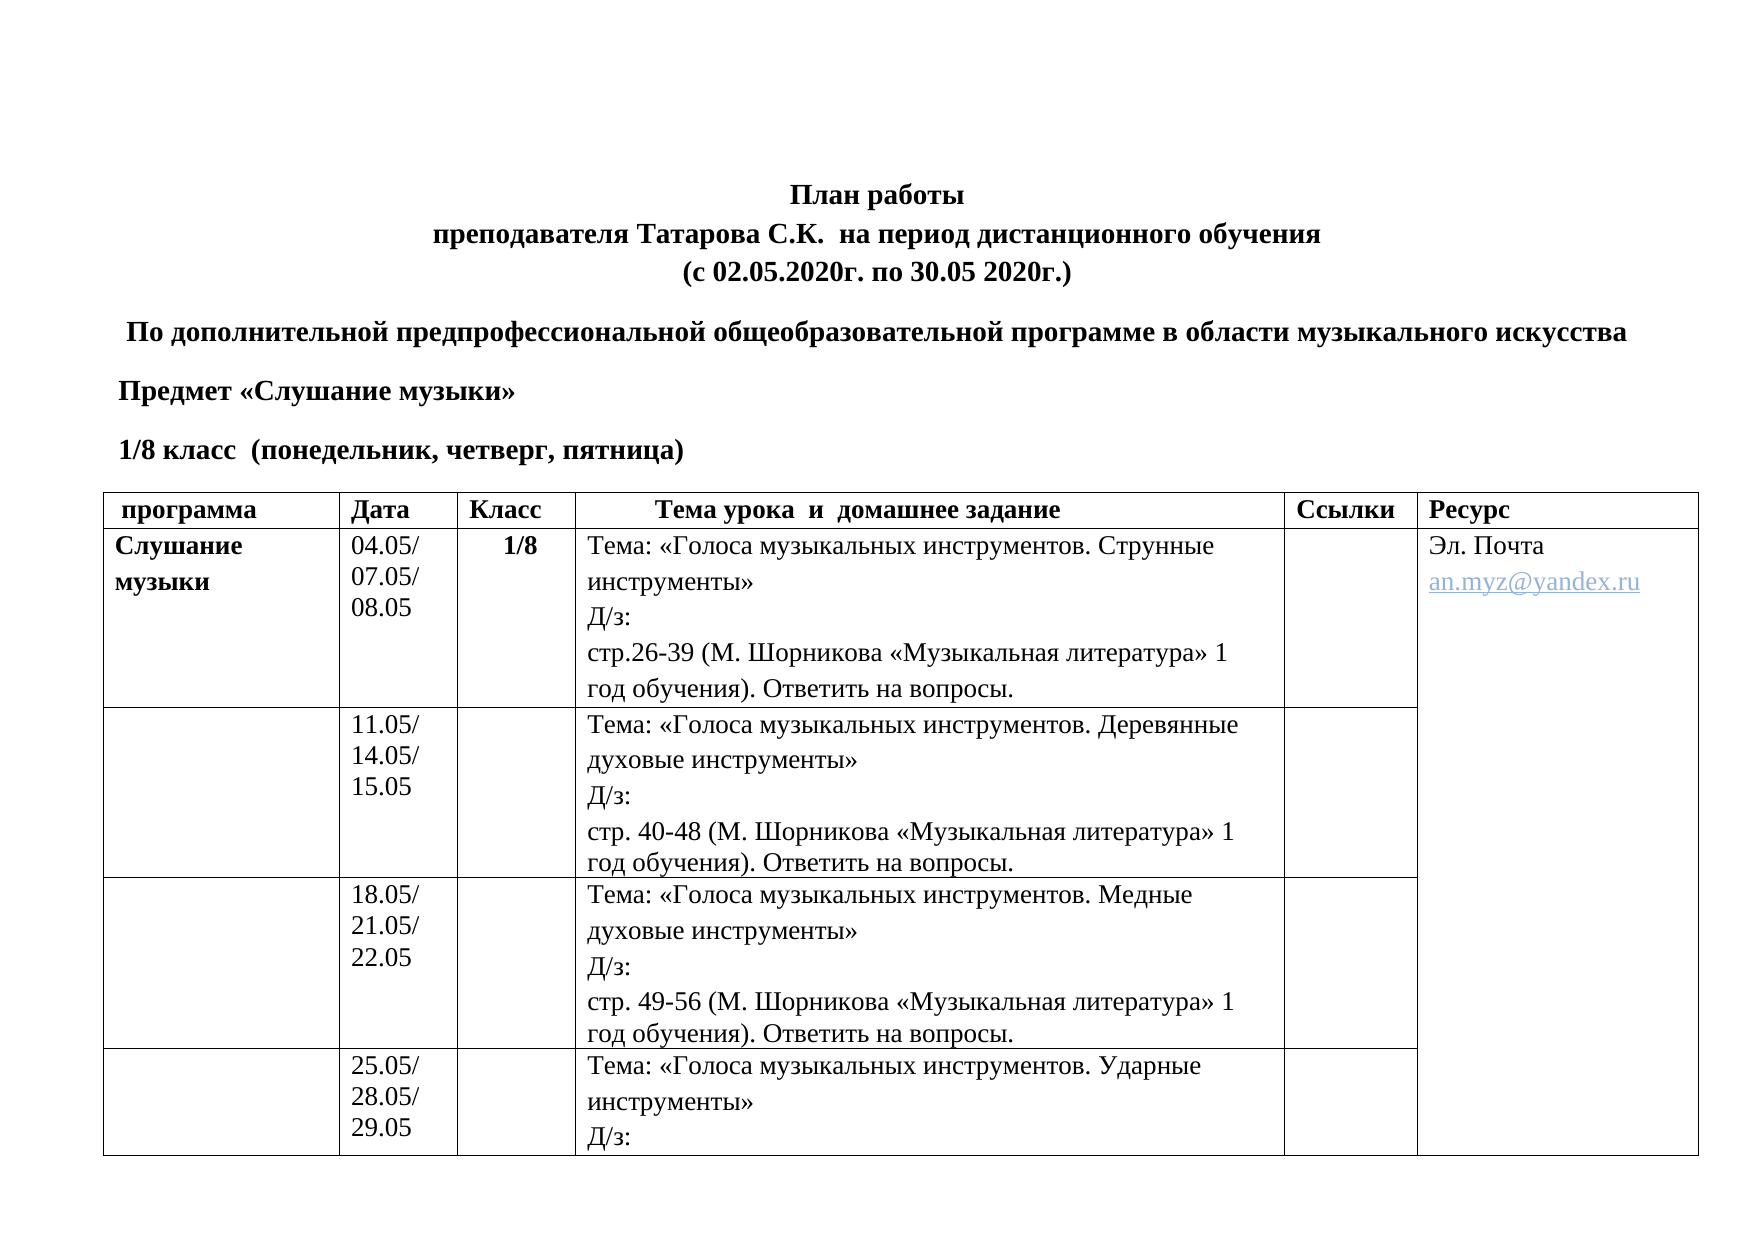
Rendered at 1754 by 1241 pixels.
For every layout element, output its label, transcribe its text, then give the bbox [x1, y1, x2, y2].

table_header Ссылки [1285, 493, 1417, 528]
table_cell [1285, 708, 1417, 877]
table_cell Тема: «Голоса музыкальных инструментов. Деревянные духовые инструменты» Д/з: стр. 40-48 (М. Шорникова «Музыкальная литература» 1 год обучения). Ответить на вопросы. [576, 708, 1284, 877]
table_cell [458, 878, 575, 1048]
text 1/8 класс (понедельник, четверг, пятница) [118, 432, 1636, 466]
table_cell [104, 708, 339, 877]
table_cell Тема: «Голоса музыкальных инструментов. Медные духовые инструменты» Д/з: стр. 49-56 (М. Шорникова «Музыкальная литература» 1 год обучения). Ответить на вопросы. [576, 878, 1284, 1048]
table_cell Эл. Почта an.myz@yandex.ru [1418, 529, 1698, 1155]
text Предмет «Слушание музыки» [118, 373, 1636, 407]
table_cell 18.05/ 21.05/ 22.05 [340, 878, 457, 1048]
table_cell [1285, 529, 1417, 707]
table_cell Тема: «Голоса музыкальных инструментов. Струнные инструменты» Д/з: стр.26-39 (М. Шорникова «Музыкальная литература» 1 год обучения). Ответить на вопросы. [576, 529, 1284, 707]
table_cell 1/8 [458, 529, 575, 707]
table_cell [576, 1049, 1284, 1155]
table_cell [1285, 1049, 1417, 1155]
text По дополнительной предпрофессиональной общеобразовательной программе в области музыкального искусства [118, 314, 1636, 347]
text (с 02.05.2020г. по 30.05 2020г.) [118, 254, 1636, 288]
table_cell [104, 1049, 339, 1155]
table_header Класс [458, 493, 575, 528]
text преподавателя Татарова С.К. на период дистанционного обучения [118, 216, 1636, 249]
table_cell 11.05/ 14.05/ 15.05 [340, 708, 457, 877]
table_header Дата [340, 493, 457, 528]
table_cell 04.05/ 07.05/ 08.05 [340, 529, 457, 707]
table_header программа [104, 493, 339, 528]
table_cell [458, 1049, 575, 1155]
table_cell [1285, 878, 1417, 1048]
table_header Ресурс [1418, 493, 1698, 528]
table_cell Слушание музыки [104, 529, 339, 707]
table_header Тема урока и домашнее задание [576, 493, 1284, 528]
table_cell [104, 878, 339, 1048]
table_cell [458, 708, 575, 877]
table_cell 25.05/ 28.05/ 29.05 [340, 1049, 457, 1155]
text План работы [118, 177, 1636, 211]
